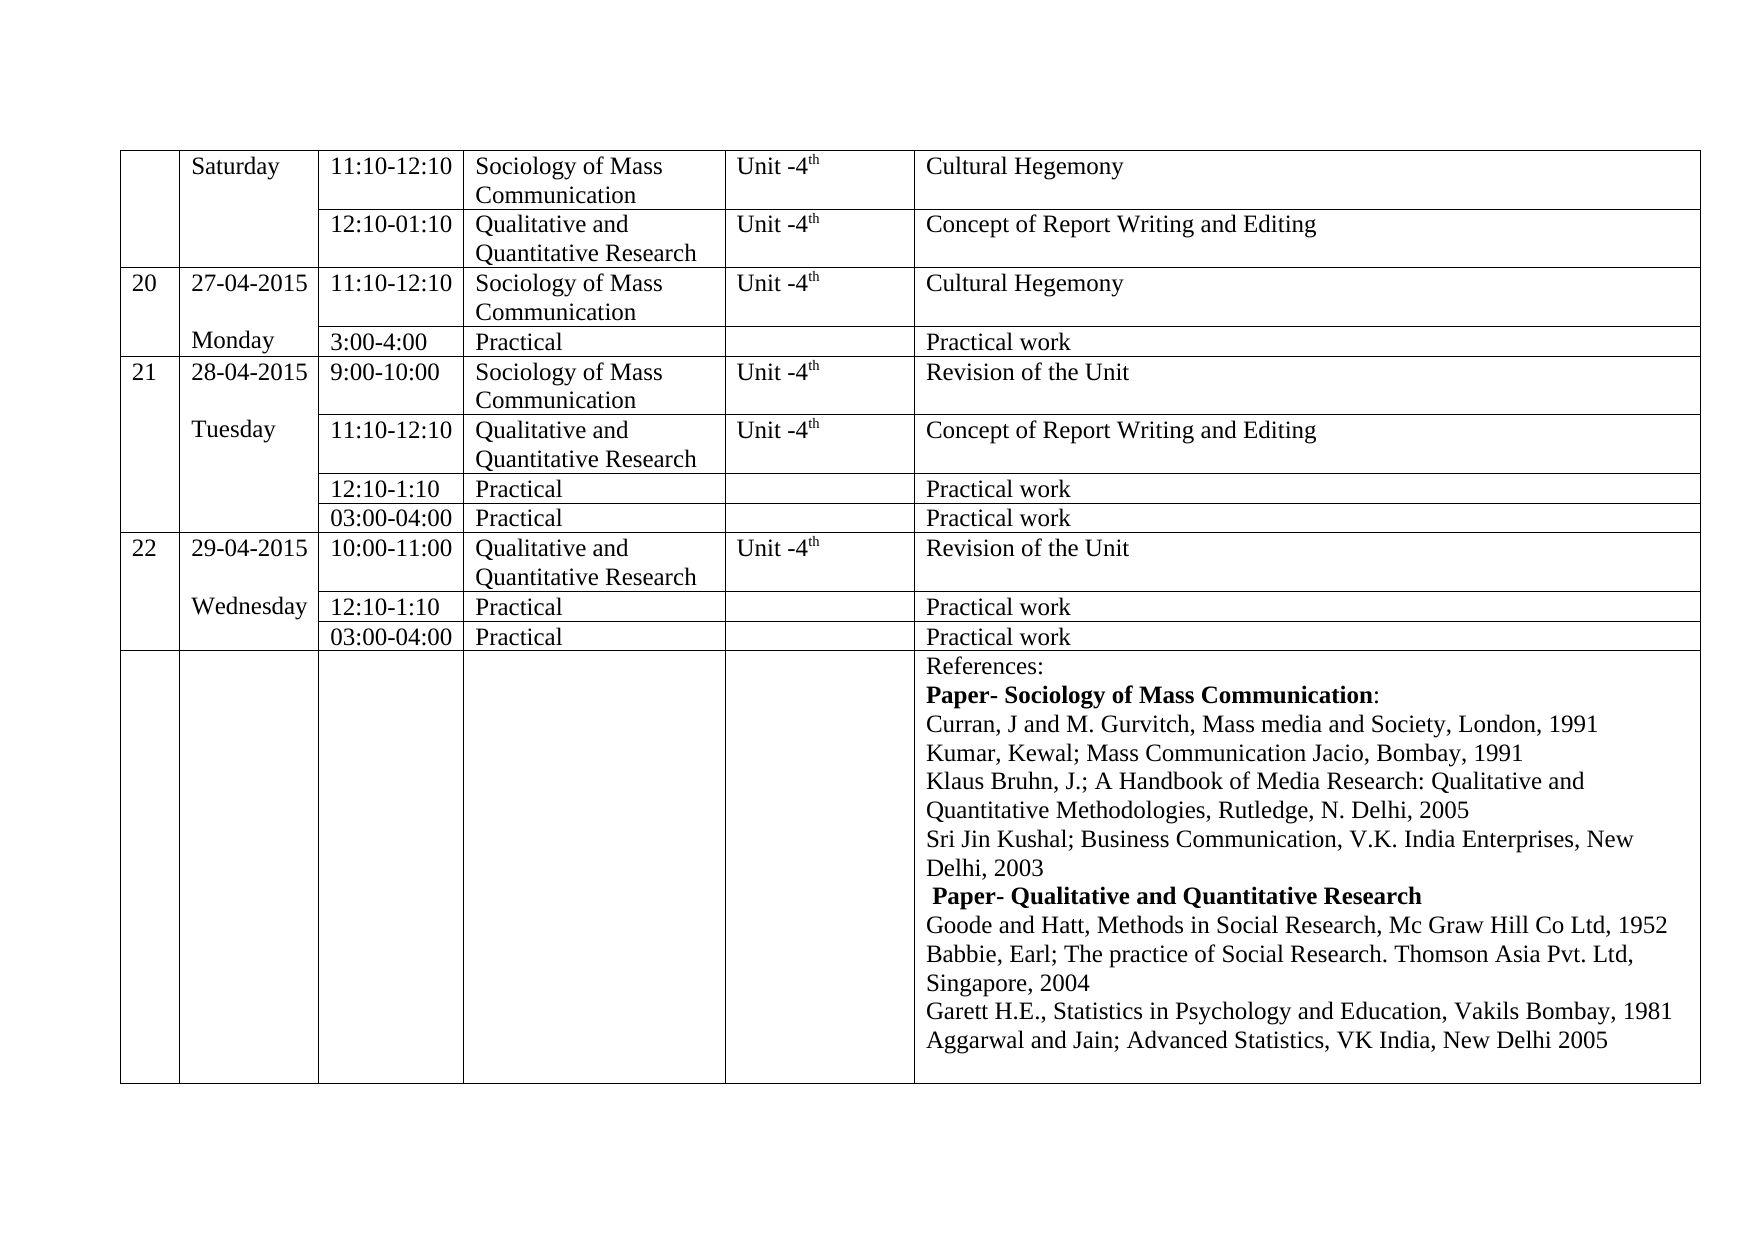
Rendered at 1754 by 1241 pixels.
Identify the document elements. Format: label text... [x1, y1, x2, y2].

table_cell Practical work [915, 327, 1700, 356]
table_cell Unit -4th [726, 533, 914, 591]
table_cell 03:00-04:00 [319, 504, 463, 532]
table_cell [726, 592, 914, 621]
table_cell 03:00-04:00 [319, 622, 463, 650]
table_cell Qualitative and Quantitative Research [464, 415, 725, 473]
table_cell 11:10-12:10 [319, 151, 463, 208]
table_cell Practical work [915, 504, 1700, 532]
table_cell Sociology of Mass Communication [464, 268, 725, 326]
table_cell Revision of the Unit [915, 357, 1700, 414]
table_cell Practical [464, 504, 725, 532]
table_cell Practical [464, 327, 725, 356]
table_cell 19 [121, 151, 179, 267]
table_cell 27-04-2015 Monday [180, 268, 318, 356]
table_cell [319, 651, 463, 1083]
table_cell Qualitative and Quantitative Research [464, 533, 725, 591]
table_cell 12:10-1:10 [319, 474, 463, 502]
table_cell 11:10-12:10 [319, 415, 463, 473]
table_cell 22 [121, 533, 179, 650]
table_cell 12:10-1:10 [319, 592, 463, 621]
table_cell Sociology of Mass Communication [464, 357, 725, 414]
table_cell 21 [121, 357, 179, 532]
table_cell 29-04-2015 Wednesday [180, 533, 318, 650]
table_cell 9:00-10:00 [319, 357, 463, 414]
table_cell Practical [464, 622, 725, 650]
table_cell [726, 651, 914, 1083]
table_cell Unit -4th [726, 151, 914, 208]
table_cell 25-04-2015 Saturday [180, 151, 318, 267]
table_cell Unit -4th [726, 415, 914, 473]
table_cell Unit -4th [726, 210, 914, 267]
table_cell 10:00-11:00 [319, 533, 463, 591]
table_cell 28-04-2015 Tuesday [180, 357, 318, 532]
table_cell [726, 474, 914, 502]
table_cell 20 [121, 268, 179, 356]
table_cell [121, 651, 179, 1083]
table_cell References: Paper- Sociology of Mass Communication: Curran, J and M. Gurvitch, Mass media and Society, London, 1991 Kumar, Kewal; Mass Communication Jacio, Bombay, 1991 Klaus Bruhn, J.; A Handbook of Media Research: Qualitative and Quantitative Methodologies, Rutledge, N. Delhi, 2005 Sri Jin Kushal; Business Communication, V.K. India Enterprises, New Delhi, 2003 Paper- Qualitative and Quantitative Research Goode and Hatt, Methods in Social Research, Mc Graw Hill Co Ltd, 1952 Babbie, Earl; The practice of Social Research. Thomson Asia Pvt. Ltd, Singapore, 2004 Garett H.E., Statistics in Psychology and Education, Vakils Bombay, 1981 Aggarwal and Jain; Advanced Statistics, VK India, New Delhi 2005 [915, 651, 1700, 1083]
table_cell Practical work [915, 622, 1700, 650]
table_cell 11:10-12:10 [319, 268, 463, 326]
table_cell Unit -4th [726, 268, 914, 326]
table_cell Cultural Hegemony [915, 151, 1700, 208]
table_cell [180, 651, 318, 1083]
table_cell Concept of Report Writing and Editing [915, 415, 1700, 473]
table_cell [726, 327, 914, 356]
table_cell Qualitative and Quantitative Research [464, 210, 725, 267]
table_cell [726, 622, 914, 650]
table_cell Practical work [915, 474, 1700, 502]
table_cell Practical [464, 592, 725, 621]
table_cell 3:00-4:00 [319, 327, 463, 356]
table_cell 12:10-01:10 [319, 210, 463, 267]
table_cell [726, 504, 914, 532]
table_cell Practical [464, 474, 725, 502]
table_cell Unit -4th [726, 357, 914, 414]
table_cell Cultural Hegemony [915, 268, 1700, 326]
table_cell Practical work [915, 592, 1700, 621]
table_cell [464, 651, 725, 1083]
table_cell Sociology of Mass Communication [464, 151, 725, 208]
table_cell Revision of the Unit [915, 533, 1700, 591]
table_cell Concept of Report Writing and Editing [915, 210, 1700, 267]
